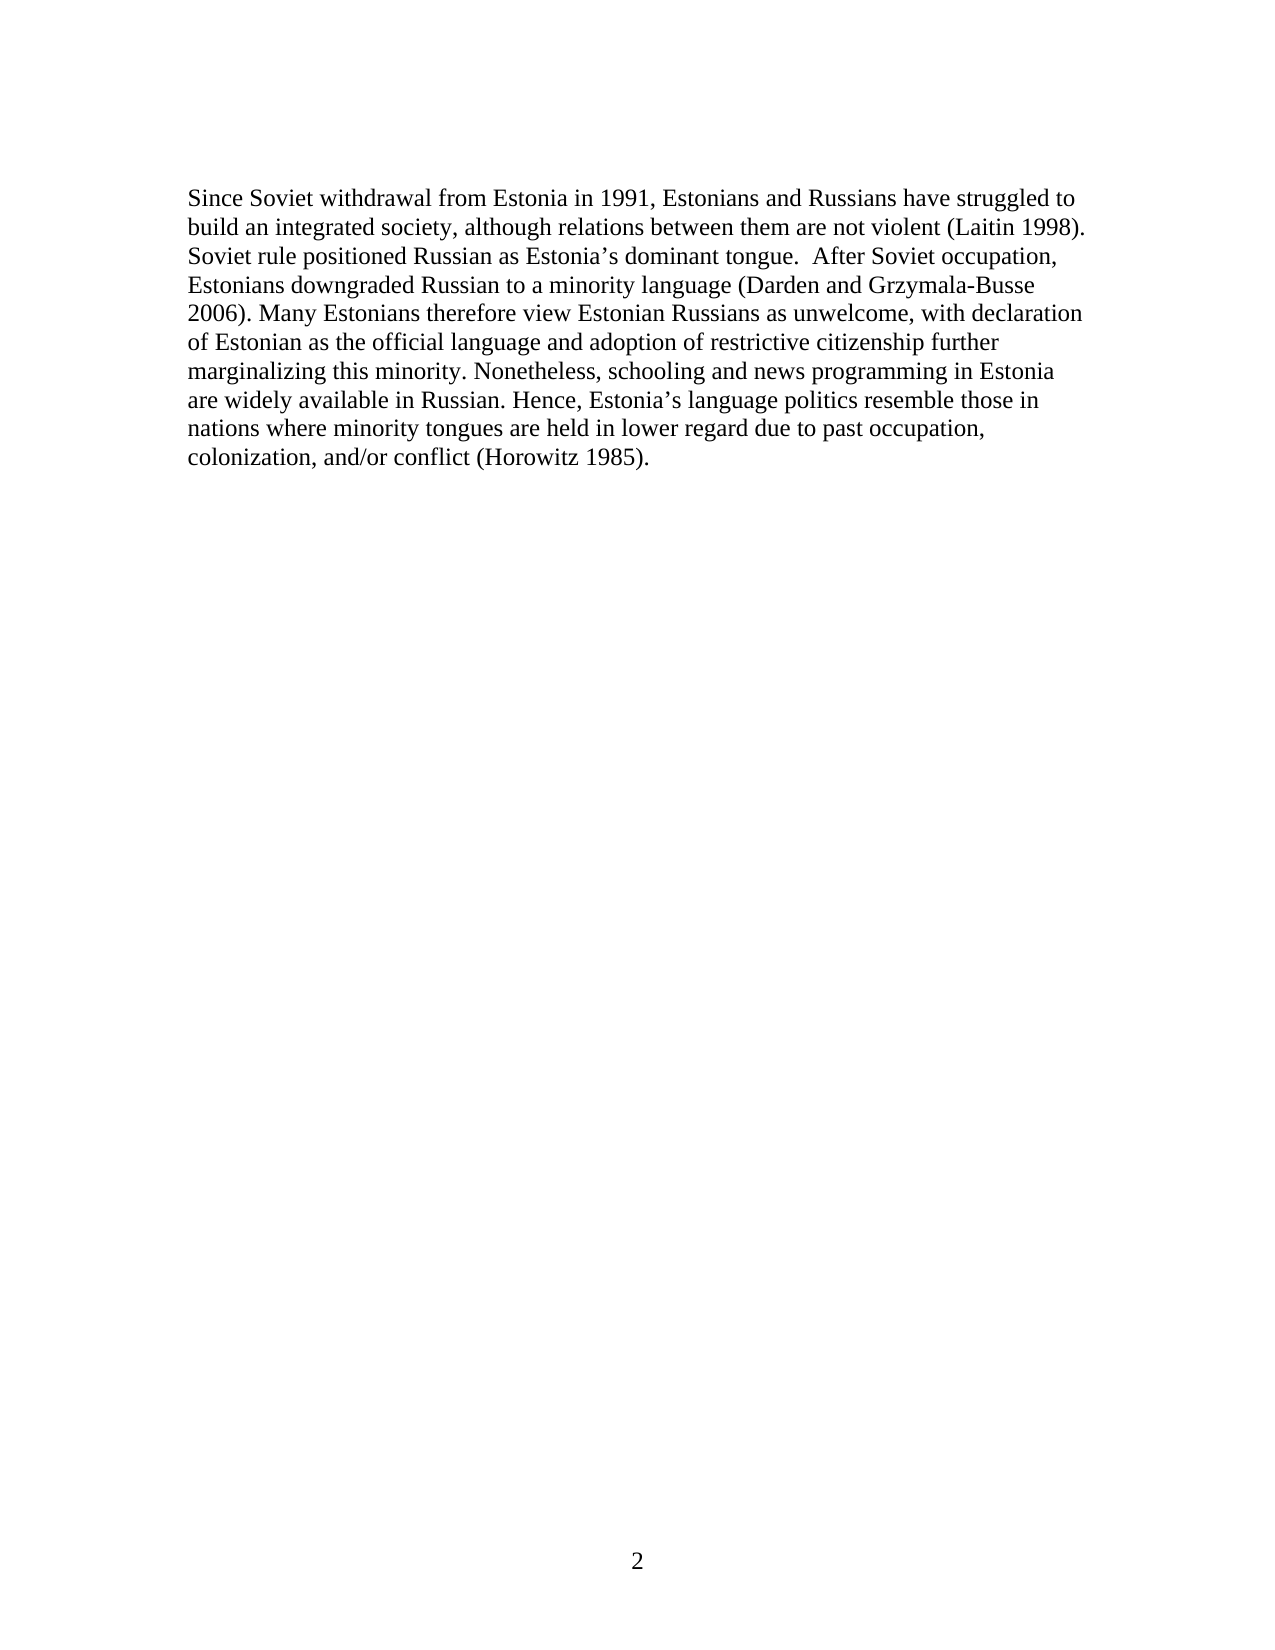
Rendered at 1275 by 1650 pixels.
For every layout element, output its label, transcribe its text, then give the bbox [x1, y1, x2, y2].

text Since Soviet withdrawal from Estonia in 1991, Estonians and Russians have struggled to build an integrated society, although relations between them are not violent (Laitin 1998). Soviet rule positioned Russian as Estonia’s dominant tongue. After Soviet occupation, Estonians downgraded Russian to a minority language (Darden and Grzymala-Busse 2006). Many Estonians therefore view Estonian Russians as unwelcome, with declaration of Estonian as the official language and adoption of restrictive citizenship further marginalizing this minority. Nonetheless, schooling and news programming in Estonia are widely available in Russian. Hence, Estonia’s language politics resemble those in nations where minority tongues are held in lower regard due to past occupation, colonization, and/or conflict (Horowitz 1985). [187, 183, 1087, 471]
